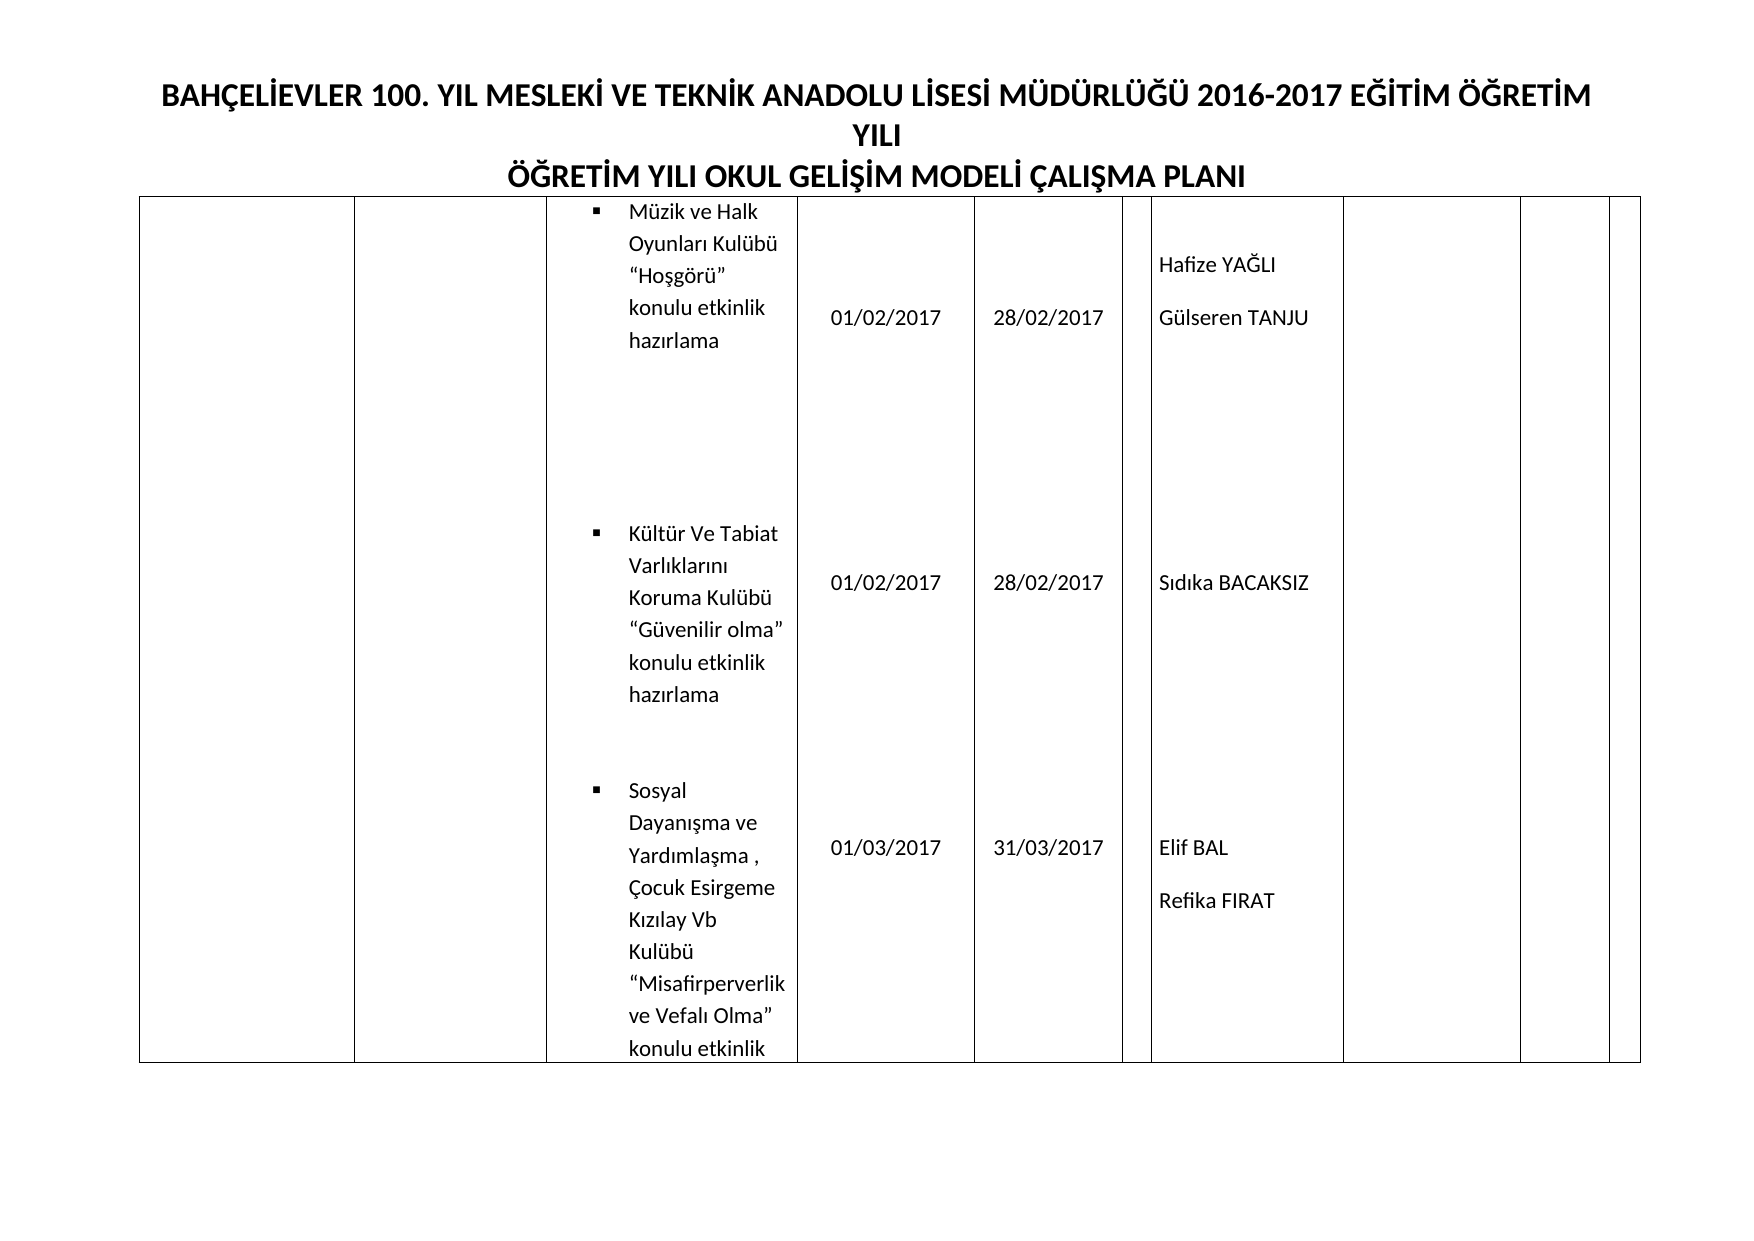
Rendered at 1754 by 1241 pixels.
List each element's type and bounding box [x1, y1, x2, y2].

table_cell [547, 197, 797, 1062]
table_cell [140, 197, 354, 1062]
table_cell [1123, 197, 1151, 1062]
table_cell [355, 197, 546, 1062]
table_cell [798, 197, 974, 1062]
table_cell [1521, 197, 1609, 1062]
table_cell [1344, 197, 1520, 1062]
table_cell [1610, 197, 1640, 1062]
table_cell [975, 197, 1122, 1062]
table_cell [1152, 197, 1343, 1062]
